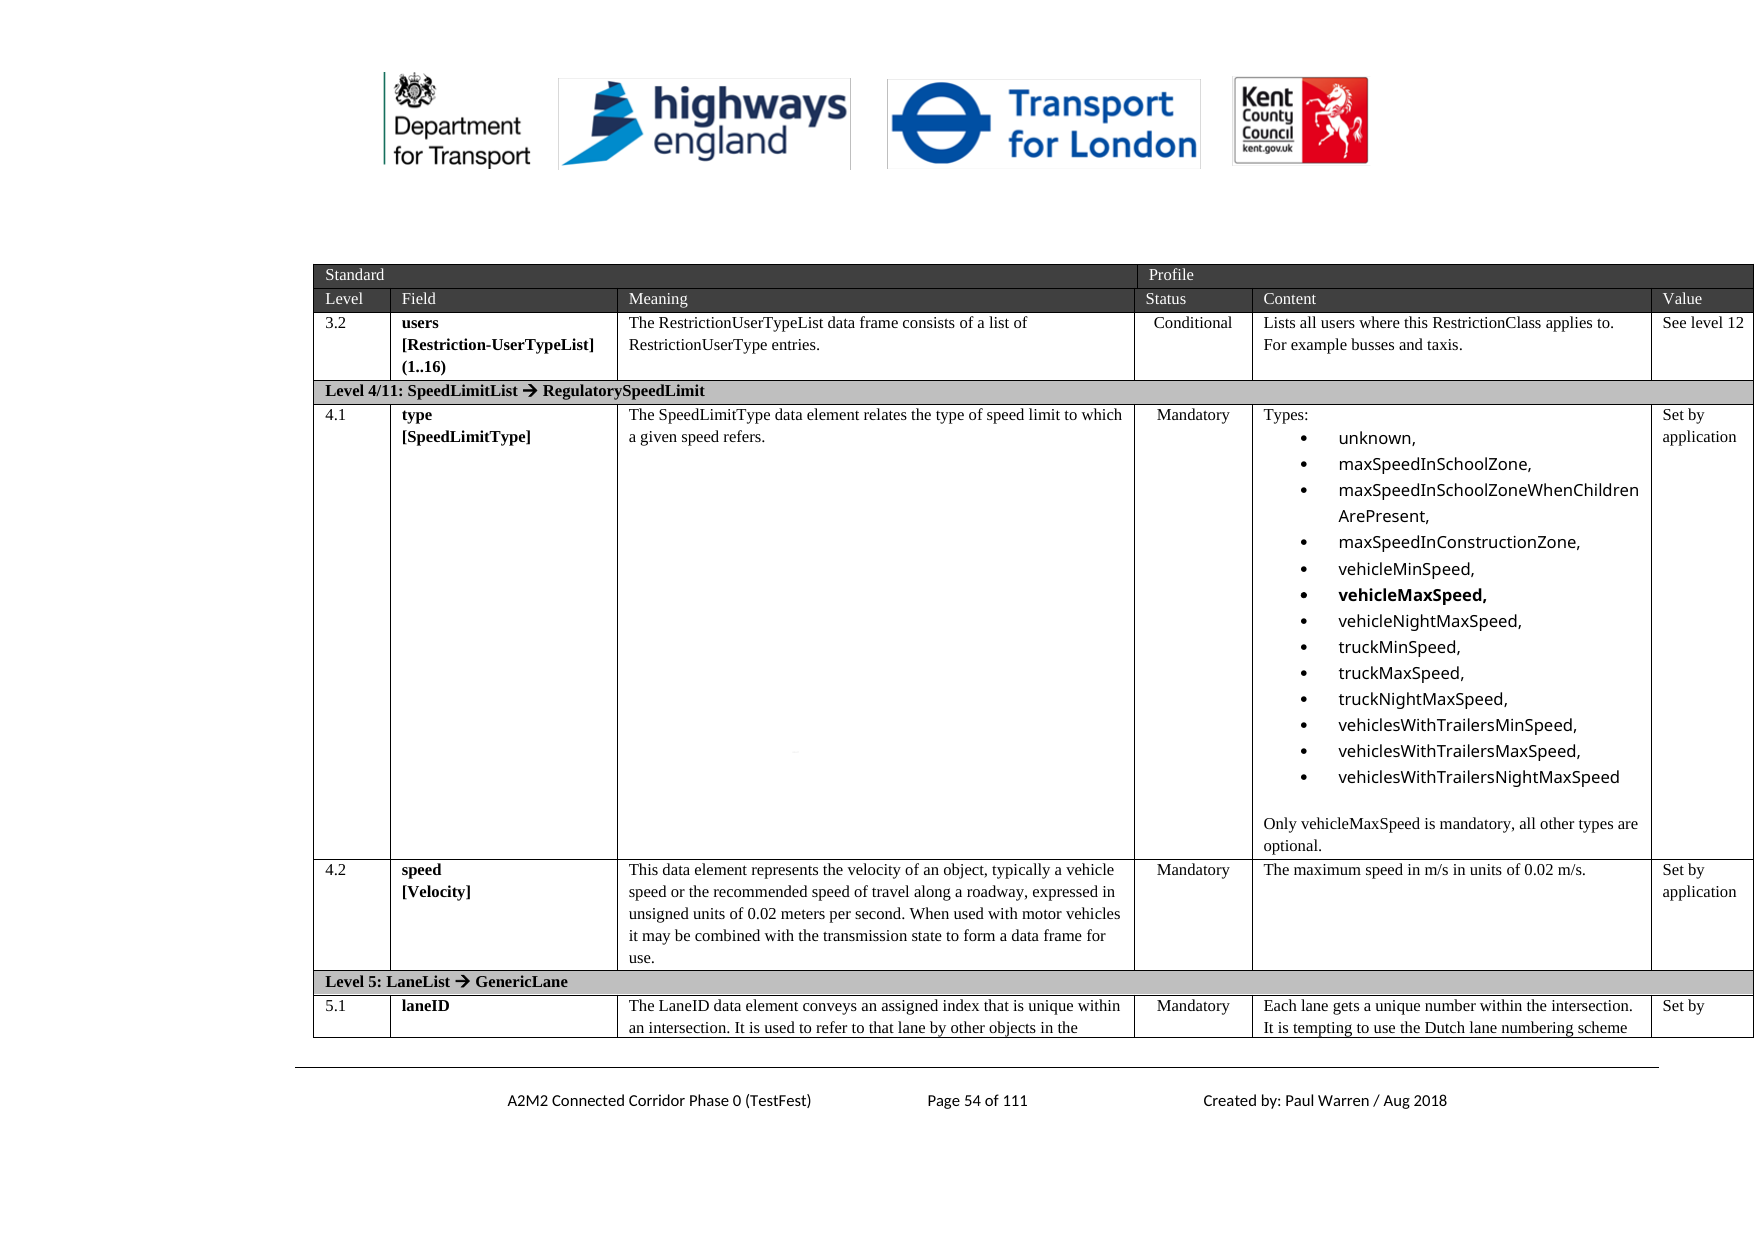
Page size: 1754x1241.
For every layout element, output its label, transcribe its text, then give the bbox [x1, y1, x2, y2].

table_cell The SpeedLimitType data element relates the type of speed limit to which a given speed refers. [618, 405, 1134, 858]
table_cell Mandatory [1135, 405, 1252, 858]
table_cell Conditional [1135, 313, 1252, 380]
table_cell The RestrictionUserTypeList data frame consists of a list of RestrictionUserType entries. [618, 313, 1134, 380]
table_cell Types: unknown, maxSpeedInSchoolZone, maxSpeedInSchoolZoneWhenChildrenArePresent, maxSpeedInConstructionZone, vehicleMinSpeed, vehicleMaxSpeed, vehicleNightMaxSpeed, truckMinSpeed, truckMaxSpeed, truckNightMaxSpeed, vehiclesWithTrailersMinSpeed, vehiclesWithTrailersMaxSpeed, vehiclesWithTrailersNightMaxSpeed Only vehicleMaxSpeed is mandatory, all other types are optional. [1253, 405, 1651, 858]
table_cell Lists all users where this RestrictionClass applies to. For example busses and taxis. [1253, 313, 1651, 380]
table_cell The maximum speed in m/s in units of 0.02 m/s. [1253, 860, 1651, 970]
table_cell Value [1652, 289, 1753, 312]
table_cell Level [314, 289, 390, 312]
table_cell Level 5: LaneList GenericLane [314, 971, 1753, 994]
table_cell Status [1135, 289, 1252, 312]
table_cell 3.2 [314, 313, 390, 380]
table_cell users [Restriction-UserTypeList] (1..16) [391, 313, 617, 380]
table_header Standard [314, 265, 1137, 288]
table_cell Set by application Start at 1 [1652, 996, 1753, 1037]
table_cell speed [Velocity] [391, 860, 617, 970]
table_header Profile [1138, 265, 1753, 288]
table_cell Meaning [618, 289, 1134, 312]
table_cell type [SpeedLimitType] [391, 405, 617, 858]
picture [383, 72, 1371, 170]
table_cell 4.1 [314, 405, 390, 858]
table_cell laneID [LaneID] [391, 996, 617, 1037]
table_cell 4.2 [314, 860, 390, 970]
table_cell Level 4/11: SpeedLimitList RegulatorySpeedLimit [314, 381, 1753, 404]
table_cell Set by application [1652, 405, 1753, 858]
table_cell See level 12 [1652, 313, 1753, 380]
table_cell 5.1 [314, 996, 390, 1037]
table_cell This data element represents the velocity of an object, typically a vehicle speed or the recommended speed of travel along a roadway, expressed in unsigned units of 0.02 meters per second. When used with motor vehicles it may be combined with the transmission state to form a data frame for use. [618, 860, 1134, 970]
table_cell Content [1253, 289, 1651, 312]
table_cell Set by application [1652, 860, 1753, 970]
table_cell Field [391, 289, 617, 312]
table_cell Mandatory [1135, 860, 1252, 970]
table_cell Mandatory [1135, 996, 1252, 1037]
